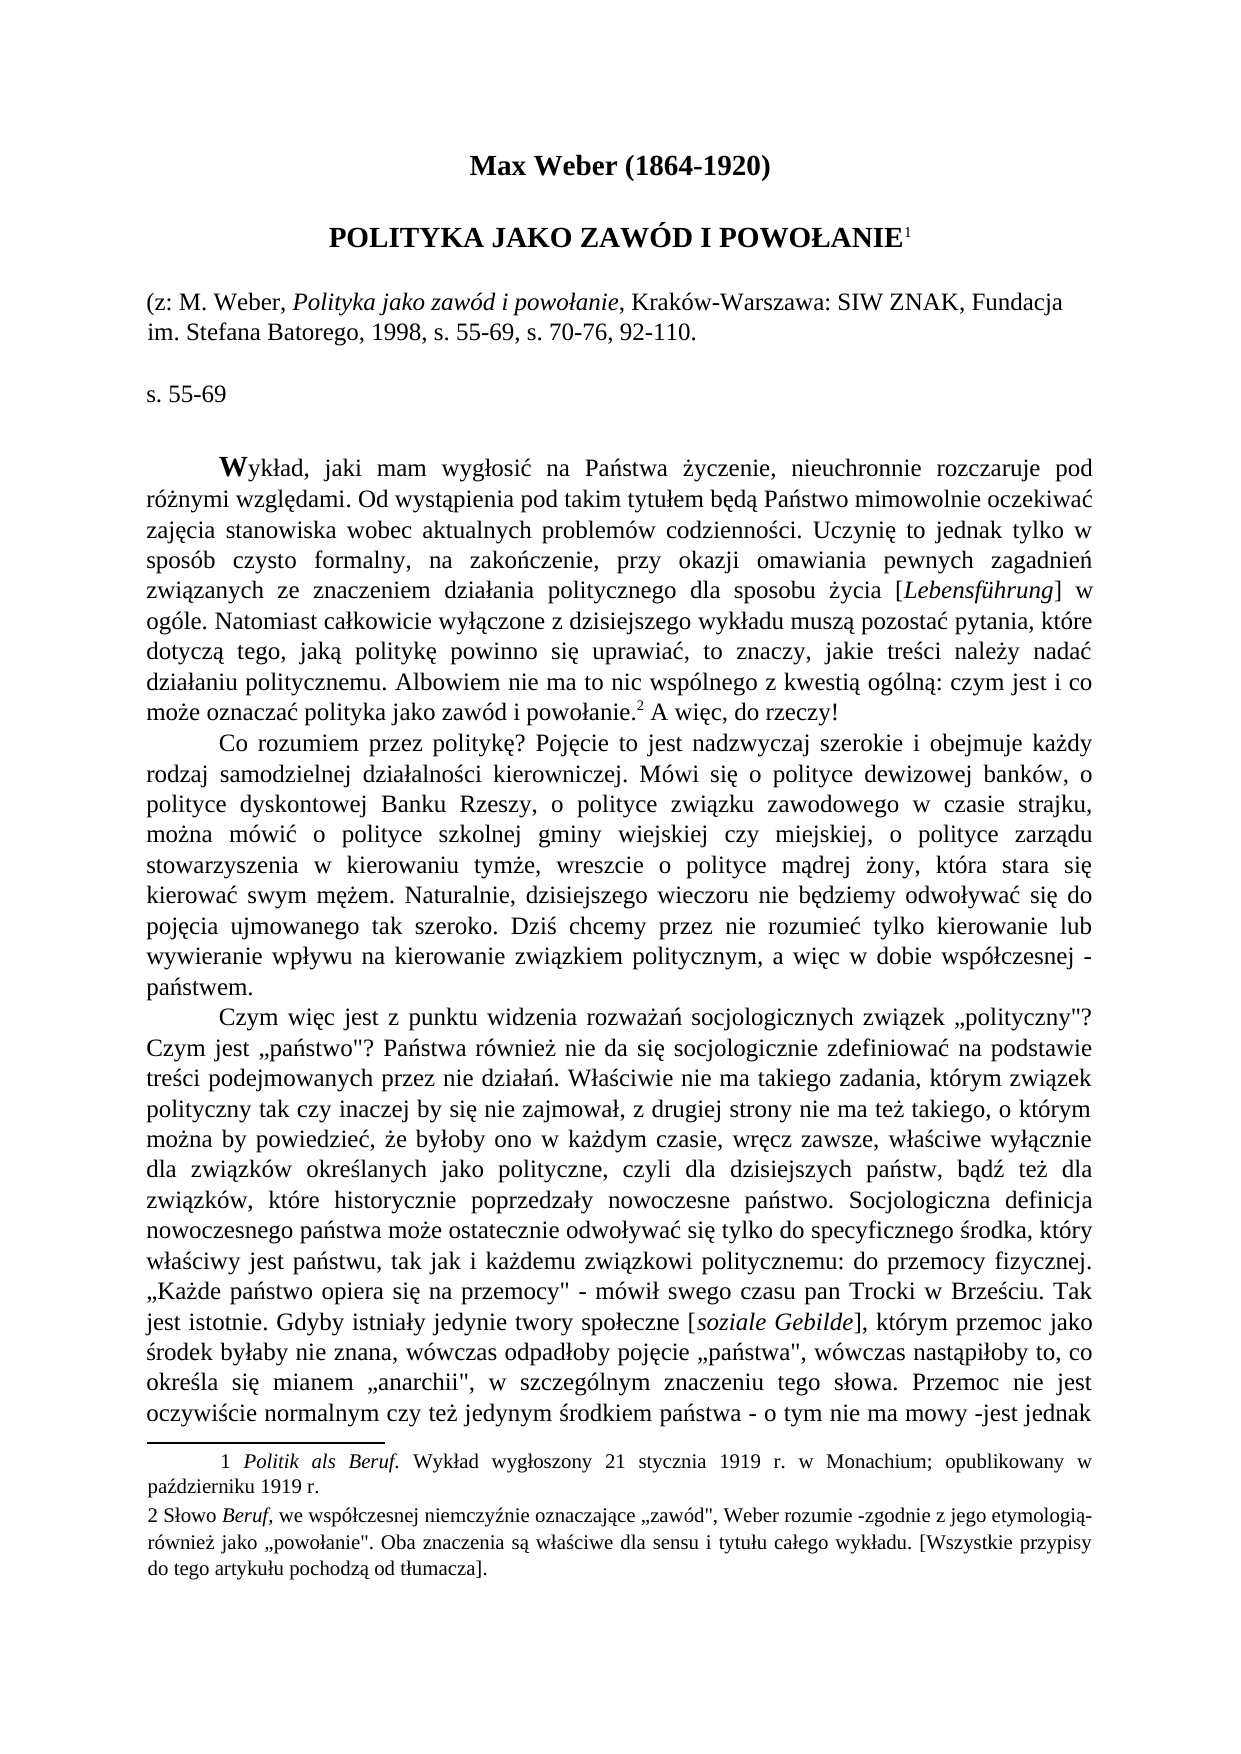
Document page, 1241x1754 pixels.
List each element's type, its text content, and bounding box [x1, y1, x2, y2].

text (z: M. Weber, Polityka jako zawód i powołanie, Kraków-Warszawa: SIW ZNAK, Fundacja im. Stefana Batorego, 1998, s. 55-69, s. 70-76, 92-110. [146, 287, 1093, 346]
text POLITYKA JAKO ZAWÓD I POWOŁANIE [147, 220, 1092, 254]
text s. 55-69 [146, 379, 1093, 407]
text Wykład, jaki mam wygłosić na Państwa życzenie, nieuchronnie rozczaruje pod różnymi względami. Od wystąpienia pod takim tytułem będą Państwo mimowolnie oczekiwać zajęcia stanowiska wobec aktualnych problemów codzienności. Uczynię to jednak tylko w sposób czysto formalny, na zakończenie, przy okazji omawiania pewnych zagadnień związanych ze znaczeniem działania politycznego dla sposobu życia [Lebensführung] w ogóle. Natomiast całkowicie wyłączone z dzisiejszego wykładu muszą pozostać pytania, które dotyczą tego, jaką politykę powinno się uprawiać, to znaczy, jakie treści należy nadać działaniu politycznemu. Albowiem nie ma to nic wspólnego z kwestią ogólną: czym jest i co może oznaczać polityka jako zawód i powołanie. A więc, do rzeczy! [146, 449, 1093, 726]
text Max Weber (1864-1920) [147, 148, 1093, 182]
text Co rozumiem przez politykę? Pojęcie to jest nadzwyczaj szerokie i obejmuje każdy rodzaj samodzielnej działalności kierowniczej. Mówi się o polityce dewizowej banków, o polityce dyskontowej Banku Rzeszy, o polityce związku zawodowego w czasie strajku, można mówić o polityce szkolnej gminy wiejskiej czy miejskiej, o polityce zarządu stowarzyszenia w kierowaniu tymże, wreszcie o polityce mądrej żony, która stara się kierować swym mężem. Naturalnie, dzisiejszego wieczoru nie będziemy odwoływać się do pojęcia ujmowanego tak szeroko. Dziś chcemy przez nie rozumieć tylko kierowanie lub wywieranie wpływu na kierowanie związkiem politycznym, a więc w dobie współczesnej - państwem. [146, 728, 1093, 1000]
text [146, 1002, 1093, 1427]
